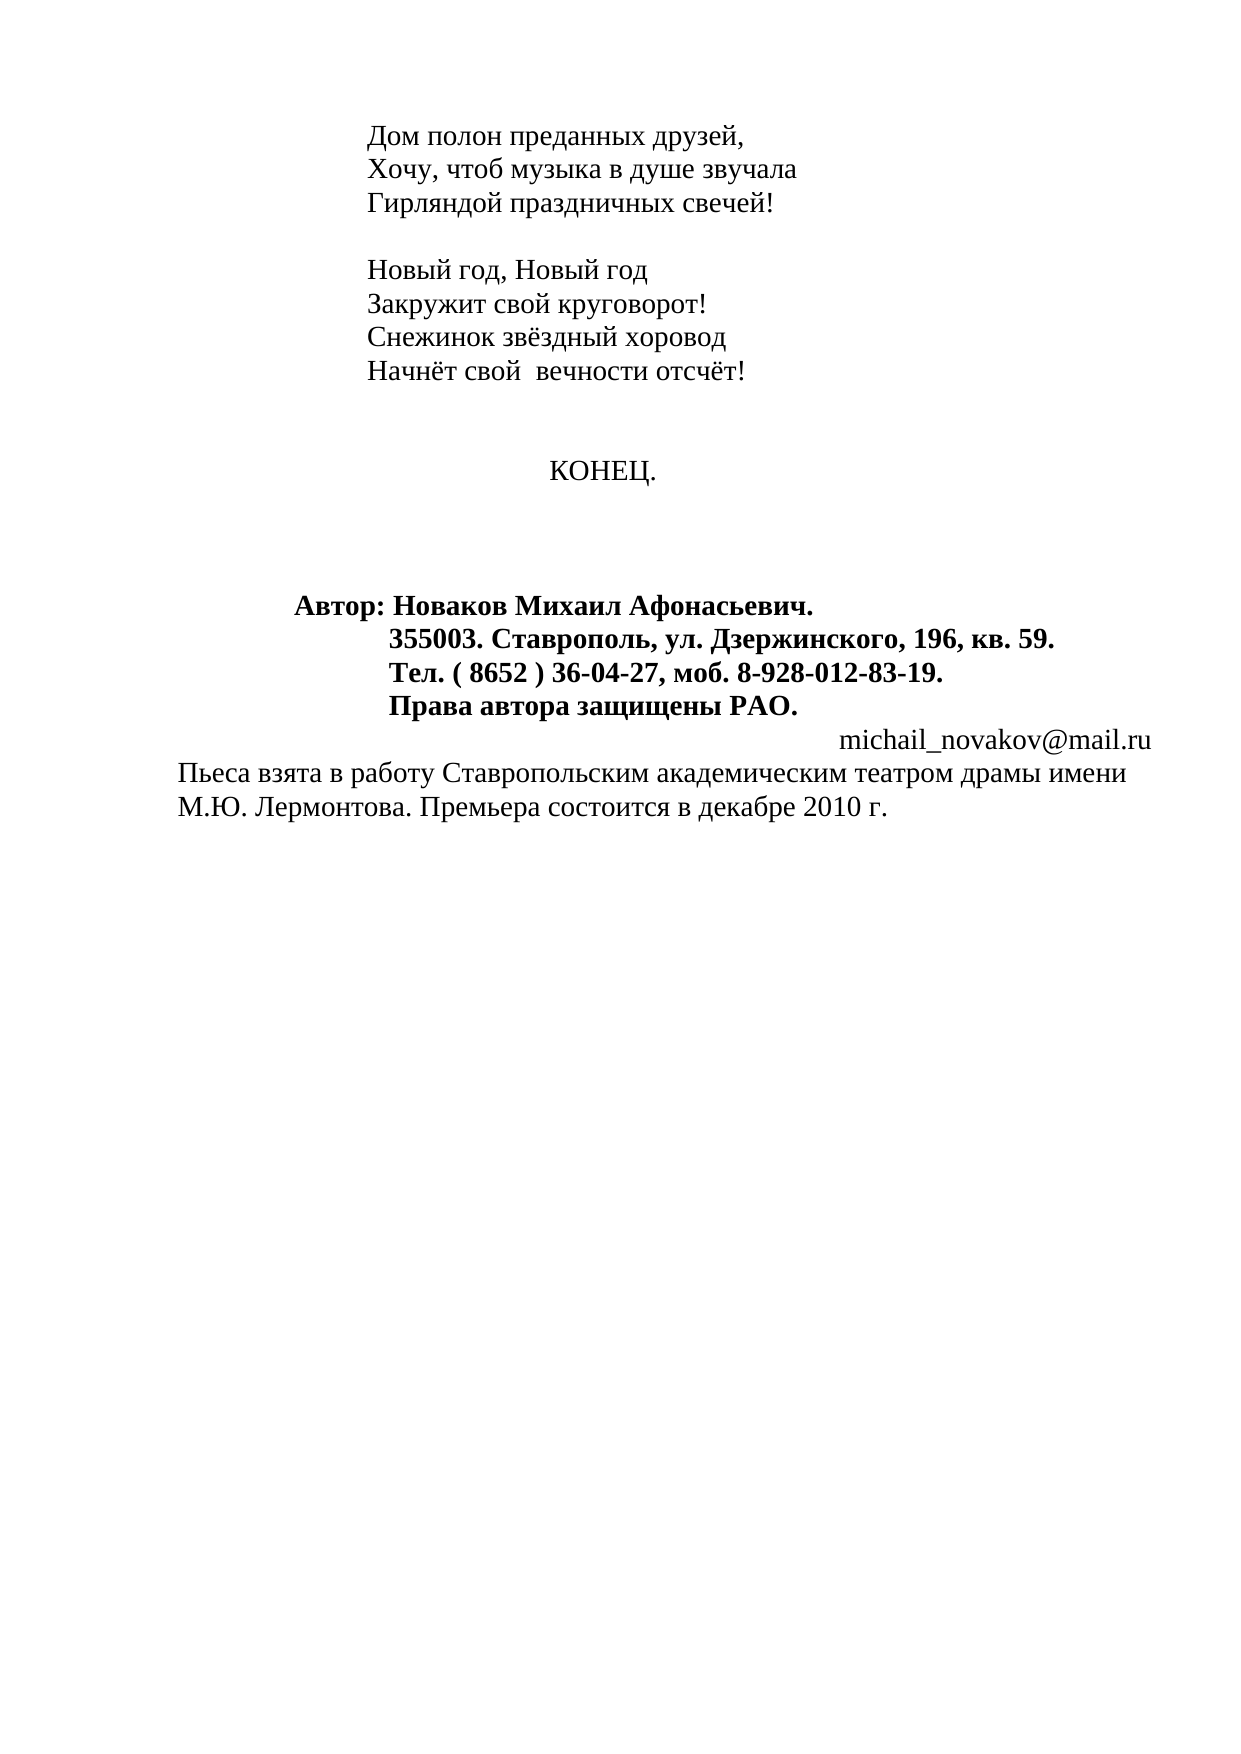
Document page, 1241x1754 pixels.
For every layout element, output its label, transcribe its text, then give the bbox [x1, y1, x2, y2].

text michail_novakov@mail.ru [177, 722, 1152, 755]
text Гирляндой праздничных свечей! [177, 185, 1152, 219]
text 355003. Ставрополь, ул. Дзержинского, 196, кв. 59. [177, 621, 1152, 655]
text Хочу, чтоб музыка в душе звучала [177, 152, 1152, 185]
text Снежинок звёздный хоровод [177, 319, 1152, 353]
text Тел. ( 8652 ) 36-04-27, моб. 8-928-012-83-19. [177, 655, 1152, 688]
text Начнёт свой вечности отсчёт! [177, 353, 1152, 386]
text Закружит свой круговорот! [177, 286, 1152, 319]
text Новый год, Новый год [177, 252, 1152, 286]
text Автор: Новаков Михаил Афонасьевич. [177, 588, 1152, 621]
text Дом полон преданных друзей, [177, 118, 1152, 152]
text Пьеса взята в работу Ставропольским академическим театром драмы имени М.Ю. Лермонтова. Премьера состоится в декабре 2010 г. [177, 755, 1152, 822]
text Права автора защищены РАО. [177, 688, 1152, 722]
text КОНЕЦ. [177, 453, 1152, 487]
